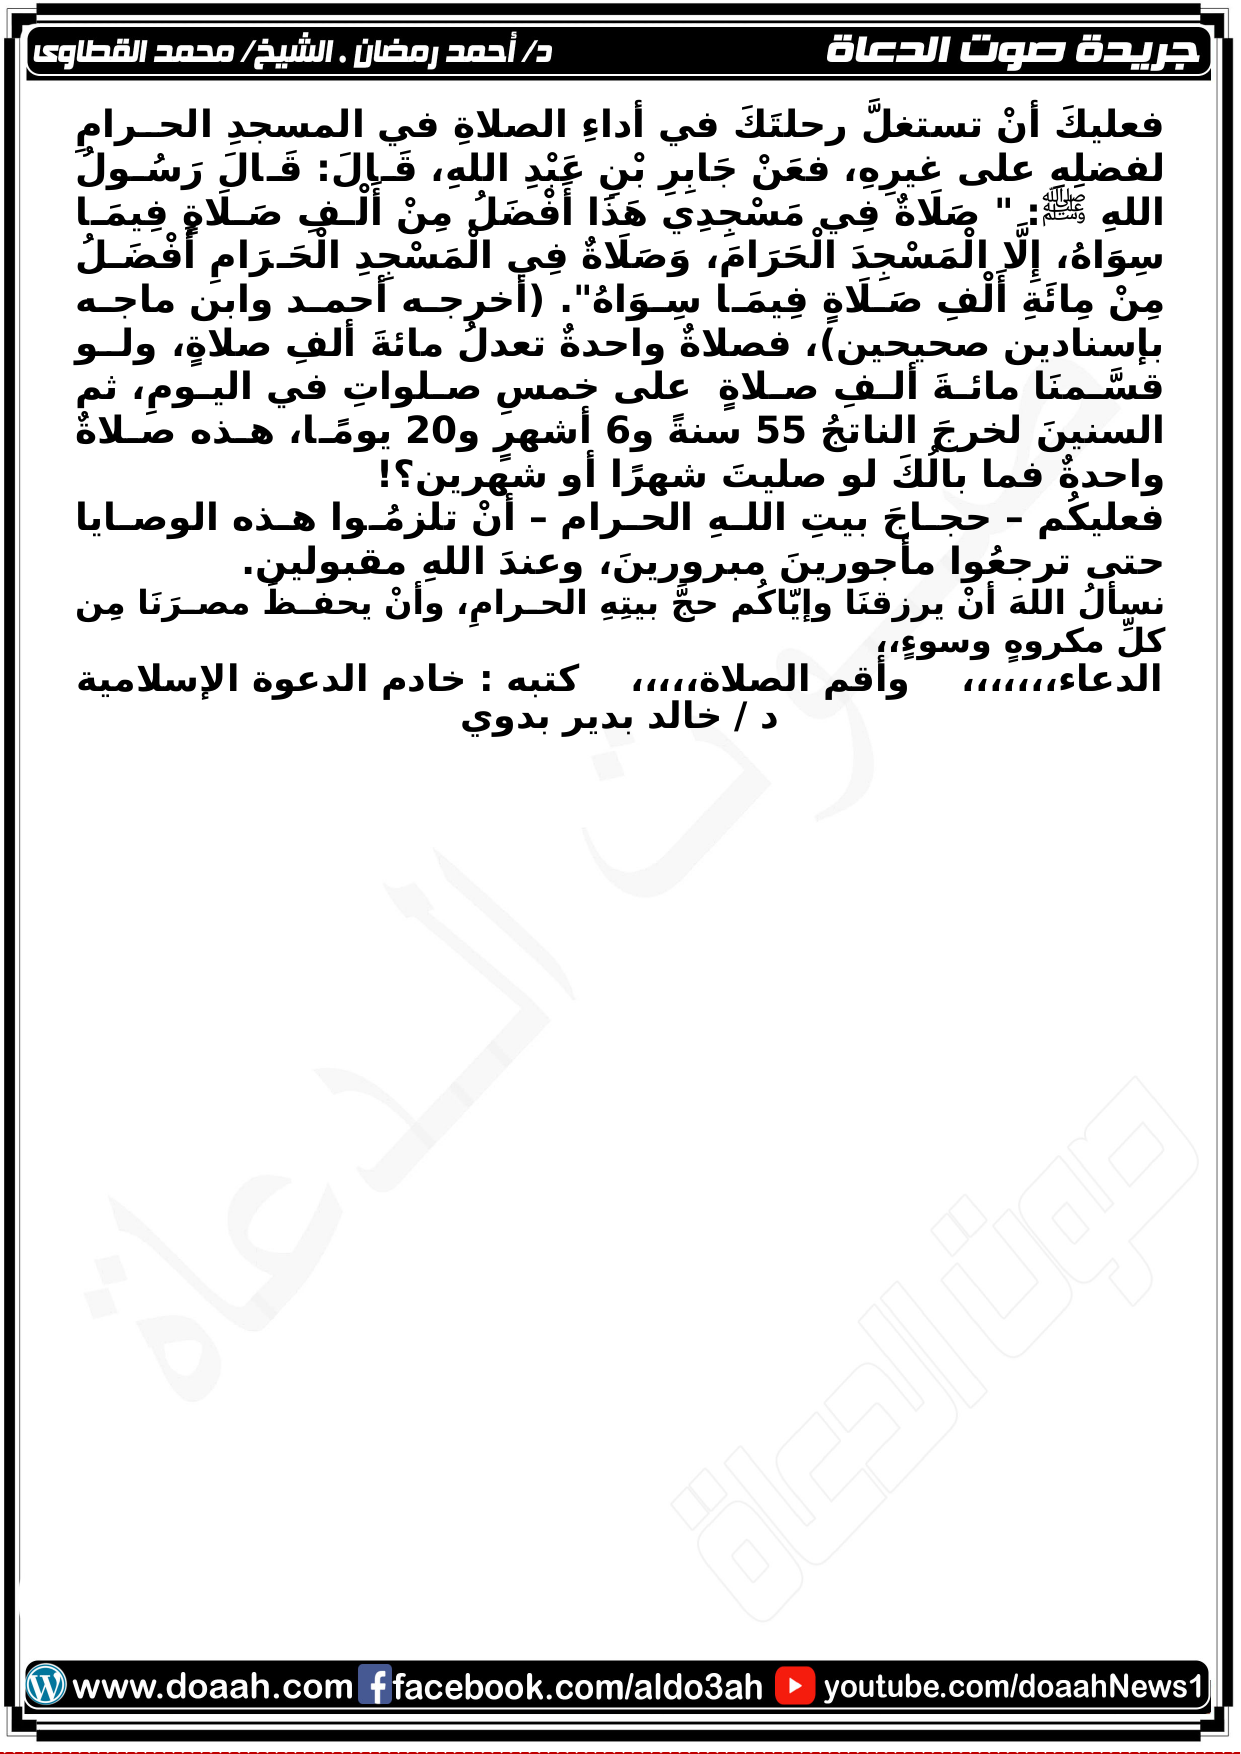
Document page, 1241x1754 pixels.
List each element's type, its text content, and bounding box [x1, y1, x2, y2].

text فعليكُم – حجاجَ بيتِ اللهِ الحرام – أنْ تلزمُوا هذه الوصايا حتى ترجعُوا مأجورينَ مبرورينَ، وعندَ اللهِ مقبولين. [75, 496, 1165, 583]
picture [0, 0, 1241, 1752]
text نسألُ اللهَ أنْ يرزقنَا وإيّاكُم حجَّ بيتِهِ الحرامِ، وأنْ يحفظَ مصرَنَا مِن كلِّ مكروهٍ وسوءٍ،، [75, 583, 1165, 661]
text فعليكَ أنْ تستغلَّ رحلتَكَ في أداءِ الصلاةِ في المسجدِ الحرامِ لفضلِهِ على غيرِهِ، فعَنْ جَابِرِ بْنِ عَبْدِ اللهِ، قَالَ: قَالَ رَسُولُ اللهِ ﷺ: " صَلَاةٌ فِي مَسْجِدِي هَذَا أَفْضَلُ مِنْ أَلْفِ صَلَاةٍ فِيمَا سِوَاهُ، إِلَّا الْمَسْجِدَ الْحَرَامَ، وَصَلَاةٌ فِي الْمَسْجِدِ الْحَرَامِ أَفْضَلُ مِنْ مِائَةِ أَلْفِ صَلَاةٍ فِيمَا سِوَاهُ". (أخرجه أحمد وابن ماجه بإسنادين صحيحين)، فصلاةٌ واحدةٌ تعدلُ مائةَ ألفِ صلاةٍ، ولو قسَّمنَا مائةَ ألفِ صلاةٍ على خمسِ صلواتِ في اليومِ، ثم السنينَ لخرجَ الناتجُ 55 سنةً و6 أشهرٍ و20 يومًا، هذه صلاةٌ واحدةٌ فما بالُكَ لو صليتَ شهرًا أو شهرين؟! [75, 103, 1165, 496]
text الدعاء،،،،،،، وأقم الصلاة،،،،، كتبه : خادم الدعوة الإسلامية د / خالد بدير بدوي [75, 661, 1165, 737]
